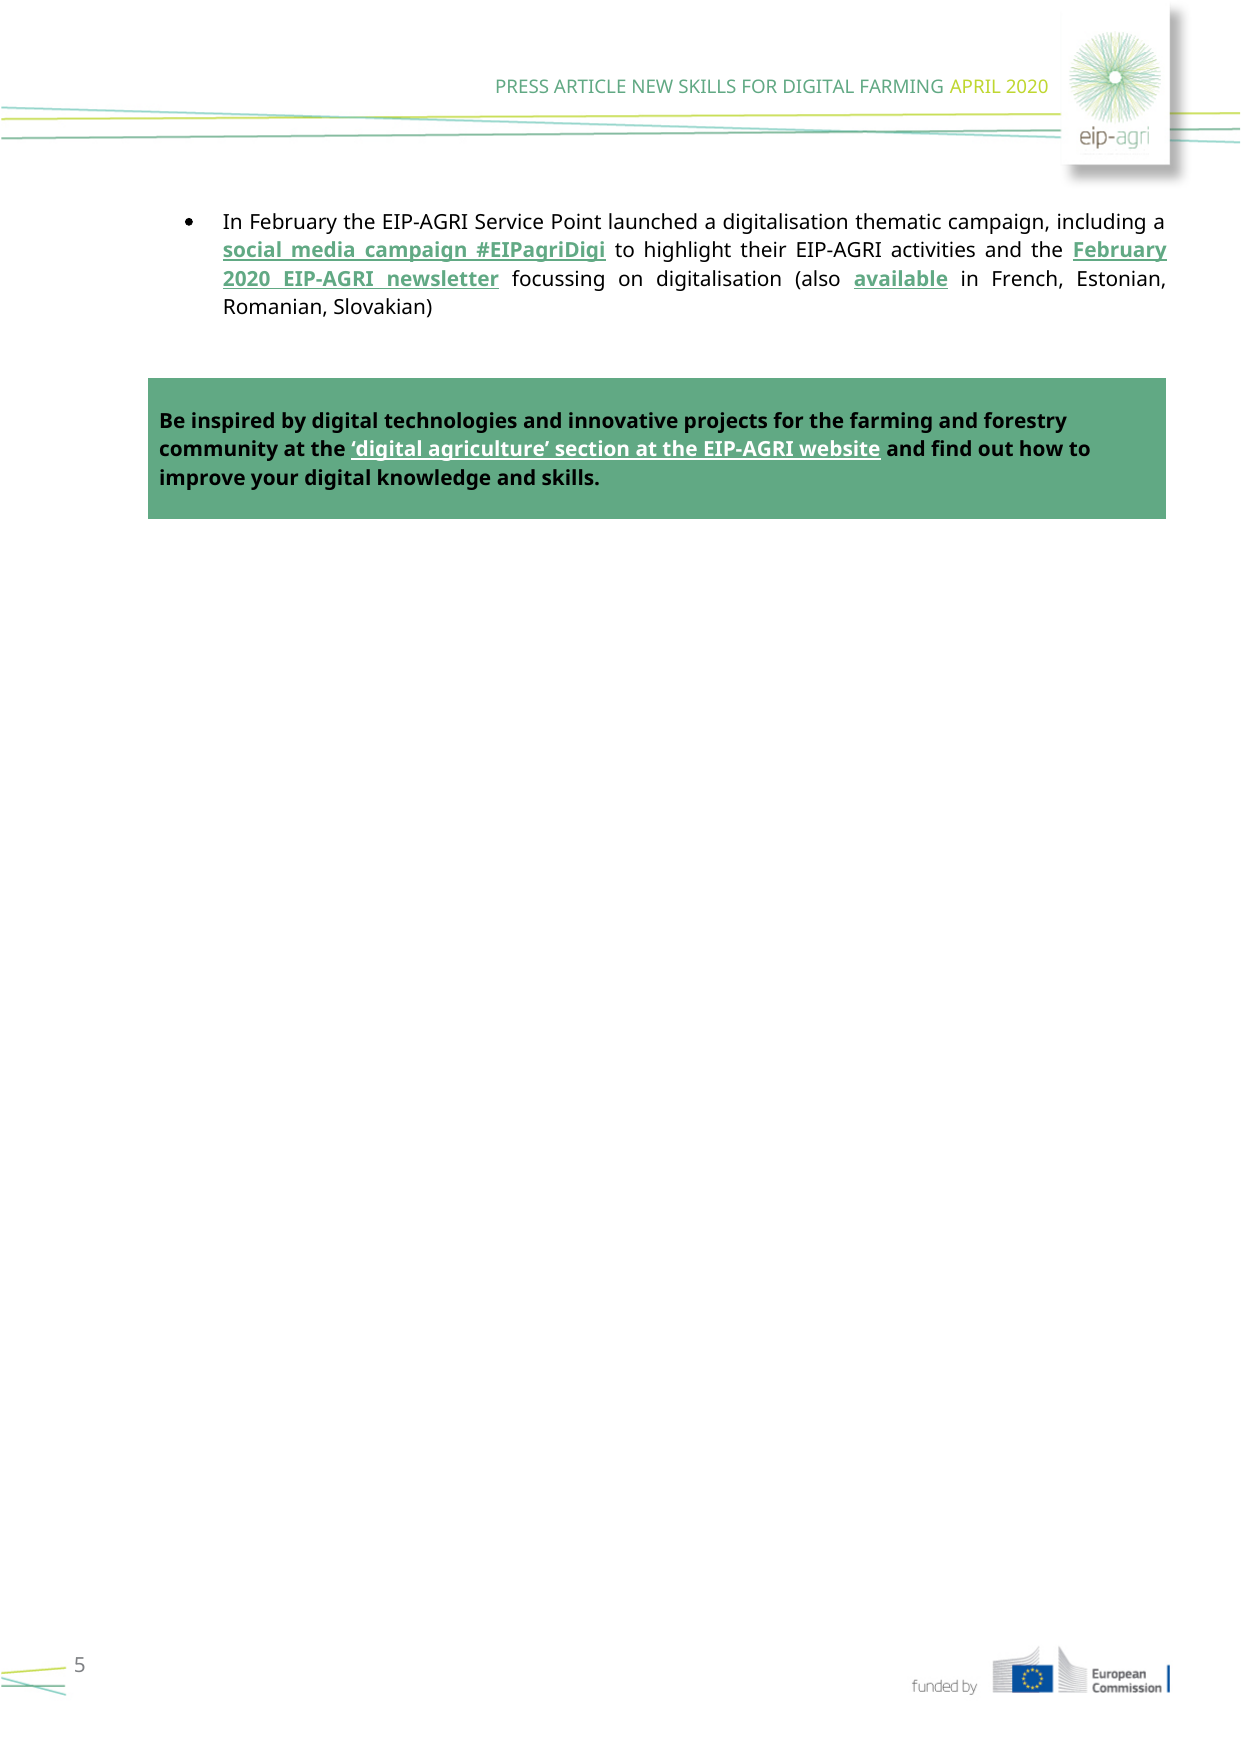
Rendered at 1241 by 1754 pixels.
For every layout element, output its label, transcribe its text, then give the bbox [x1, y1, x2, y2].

picture [1, 0, 1241, 1754]
list In February the EIP-AGRI Service Point launched a digitalisation thematic campaign, including a social media campaign #EIPagriDigi to highlight their EIP-AGRI activities and the February 2020 EIP-AGRI newsletter focussing on digitalisation (also available in French, Estonian, Romanian, Slovakian) [185, 207, 1167, 321]
table_header Be inspired by digital technologies and innovative projects for the farming and forestry community at the ‘digital agriculture’ section at the EIP-AGRI website and find out how to improve your digital knowledge and skills. [148, 378, 1166, 519]
